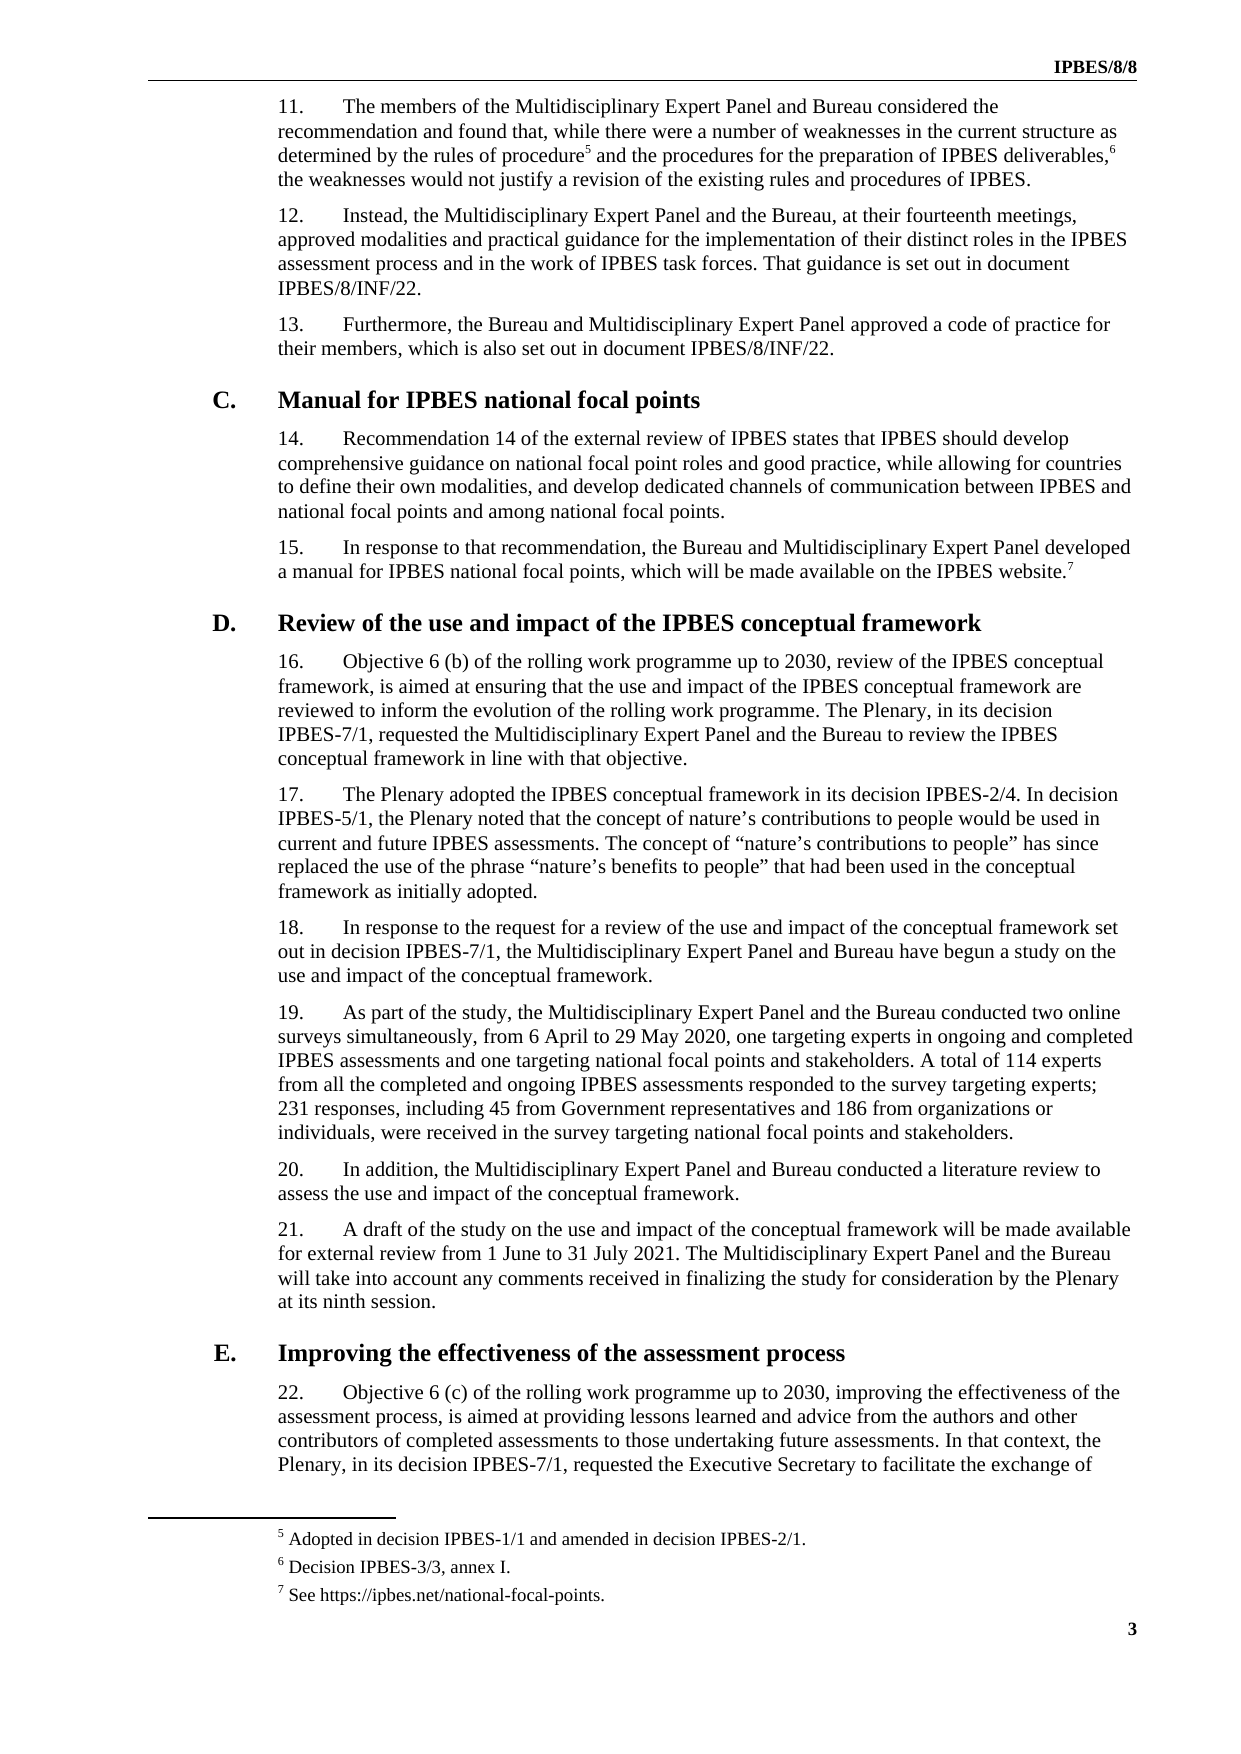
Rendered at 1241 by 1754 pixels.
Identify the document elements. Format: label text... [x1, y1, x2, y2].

text The members of the Multidisciplinary Expert Panel and Bureau considered the recommendation and found that, while there were a number of weaknesses in the current structure as determined by the rules of procedure and the procedures for the preparation of IPBES deliverables, the weaknesses would not justify a revision of the existing rules and procedures of IPBES. [278, 94, 1137, 191]
list Objective 6 (b) of the rolling work programme up to 2030, review of the IPBES conceptual framework, is aimed at ensuring that the use and impact of the IPBES conceptual framework are reviewed to inform the evolution of the rolling work programme. The Plenary, in its decision IPBES-7/1, requested the Multidisciplinary Expert Panel and the Bureau to review the IPBES conceptual framework in line with that objective. [278, 649, 1137, 770]
list Recommendation 14 of the external review of IPBES states that IPBES should develop comprehensive guidance on national focal point roles and good practice, while allowing for countries to define their own modalities, and develop dedicated channels of communication between IPBES and national focal points and among national focal points. [278, 426, 1137, 523]
list In addition, the Multidisciplinary Expert Panel and Bureau conducted a literature review to assess the use and impact of the conceptual framework. [278, 1157, 1137, 1205]
list As part of the study, the Multidisciplinary Expert Panel and the Bureau conducted two online surveys simultaneously, from 6 April to 29 May 2020, one targeting experts in ongoing and completed IPBES assessments and one targeting national focal points and stakeholders. A total of 114 experts from all the completed and ongoing IPBES assessments responded to the survey targeting experts; 231 responses, including 45 from Government representatives and 186 from organizations or individuals, were received in the survey targeting national focal points and stakeholders. [278, 1000, 1137, 1144]
text Furthermore, the Bureau and Multidisciplinary Expert Panel approved a code of practice for their members, which is also set out in document IPBES/8/INF/22. [278, 312, 1137, 360]
text D. Review of the use and impact of the IPBES conceptual framework [148, 608, 1107, 637]
list In response to the request for a review of the use and impact of the conceptual framework set out in decision IPBES-7/1, the Multidisciplinary Expert Panel and Bureau have begun a study on the use and impact of the conceptual framework. [278, 915, 1137, 987]
list A draft of the study on the use and impact of the conceptual framework will be made available for external review from 1 June to 31 July 2021. The Multidisciplinary Expert Panel and the Bureau will take into account any comments received in finalizing the study for consideration by the Plenary at its ninth session. [278, 1217, 1137, 1313]
text E. Improving the effectiveness of the assessment process [148, 1338, 1107, 1367]
text C. Manual for IPBES national focal points [148, 385, 1107, 414]
text Instead, the Multidisciplinary Expert Panel and the Bureau, at their fourteenth meetings, approved modalities and practical guidance for the implementation of their distinct roles in the IPBES assessment process and in the work of IPBES task forces. That guidance is set out in document IPBES/8/INF/22. [278, 203, 1137, 299]
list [278, 1380, 1137, 1476]
list In response to that recommendation, the Bureau and Multidisciplinary Expert Panel developed a manual for IPBES national focal points, which will be made available on the IPBES website. [278, 535, 1137, 583]
list The Plenary adopted the IPBES conceptual framework in its decision IPBES-2/4. In decision IPBES-5/1, the Plenary noted that the concept of nature’s contributions to people would be used in current and future IPBES assessments. The concept of “nature’s contributions to people” has since replaced the use of the phrase “nature’s benefits to people” that had been used in the conceptual framework as initially adopted. [278, 782, 1137, 903]
